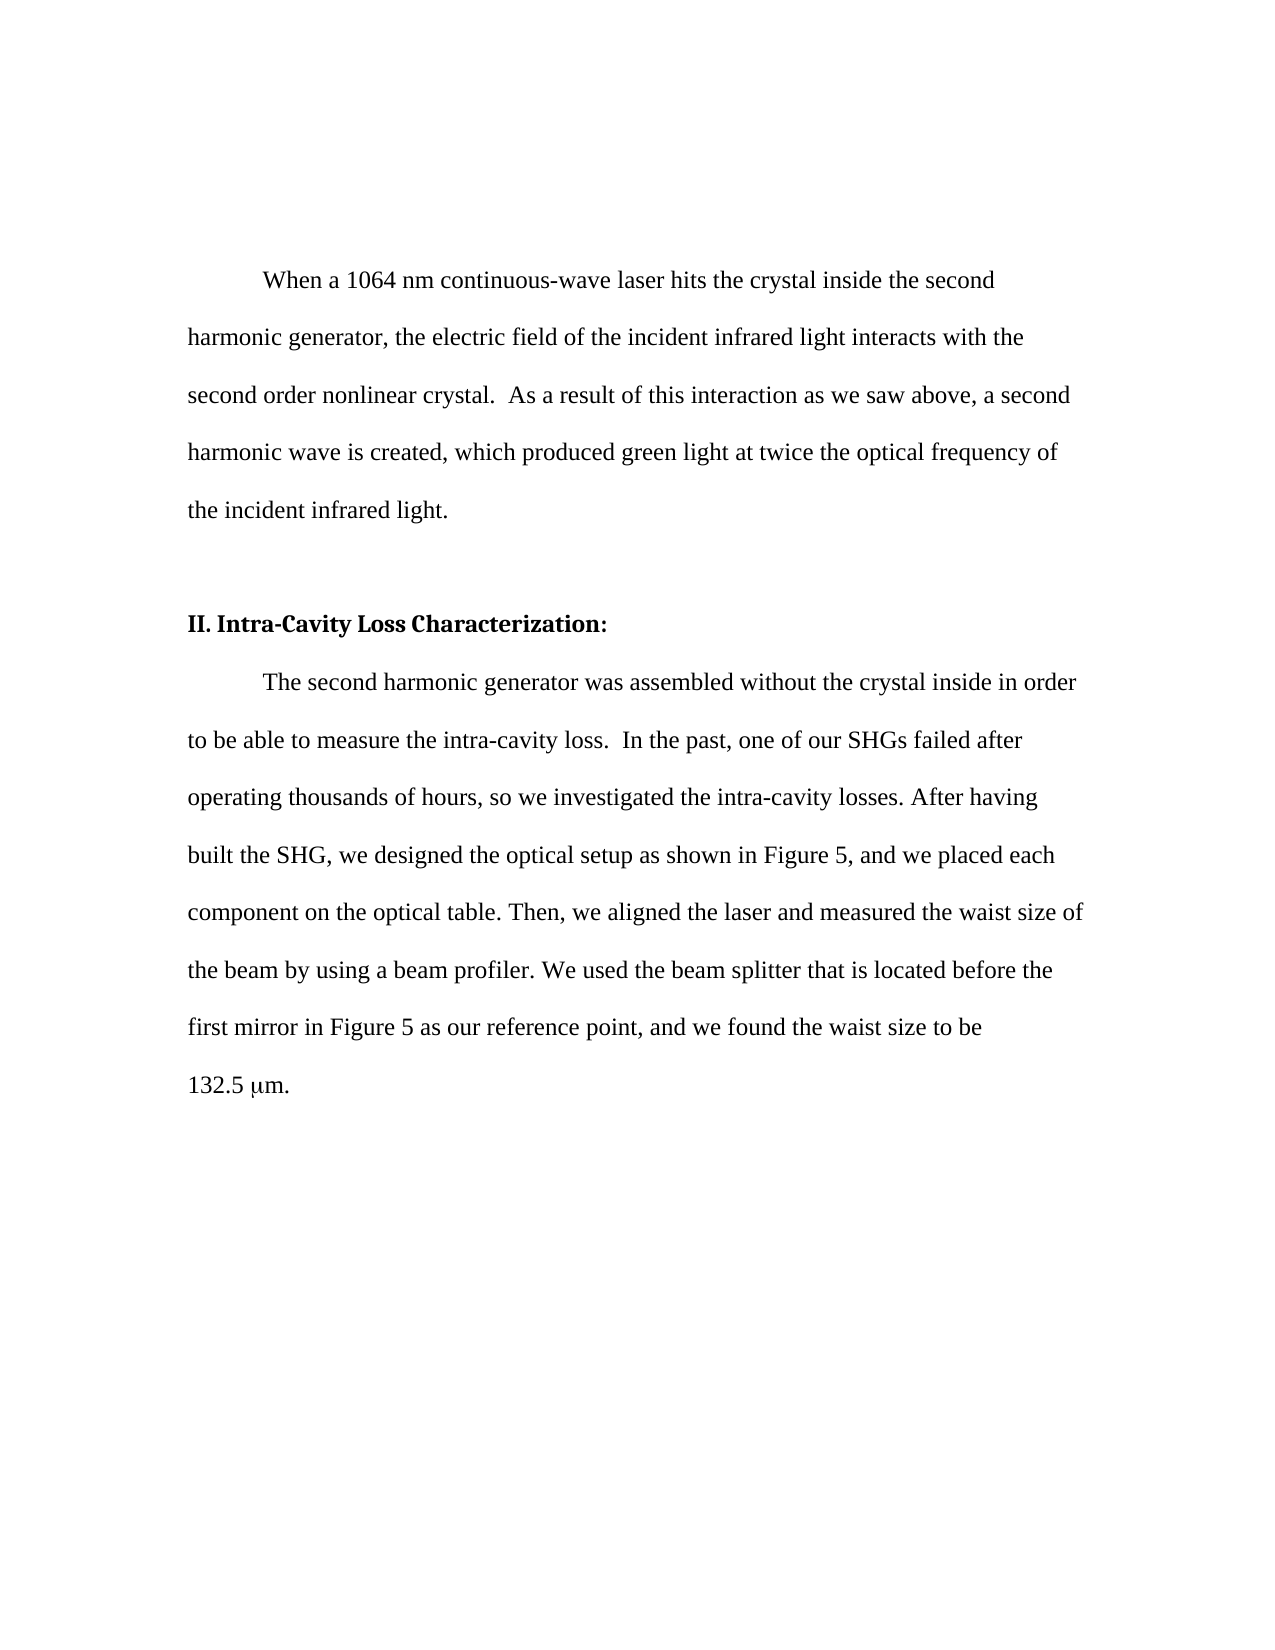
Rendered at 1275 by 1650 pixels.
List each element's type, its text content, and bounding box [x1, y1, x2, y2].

text The second harmonic generator was assembled without the crystal inside in order to be able to measure the intra-cavity loss. In the past, one of our SHGs failed after operating thousands of hours, so we investigated the intra-cavity losses. After having built the SHG, we designed the optical setup as shown in Figure 5, and we placed each component on the optical table. Then, we aligned the laser and measured the waist size of the beam by using a beam profiler. We used the beam splitter that is located before the first mirror in Figure 5 as our reference point, and we found the waist size to be [187, 667, 1087, 1041]
text 132.5 m. [187, 1070, 1087, 1099]
text II. Intra-Cavity Loss Characterization: [187, 610, 1087, 639]
text When a 1064 nm continuous-wave laser hits the crystal inside the second harmonic generator, the electric field of the incident infrared light interacts with the second order nonlinear crystal. As a result of this interaction as we saw above, a second harmonic wave is created, which produced green light at twice the optical frequency of the incident infrared light. [187, 265, 1087, 524]
